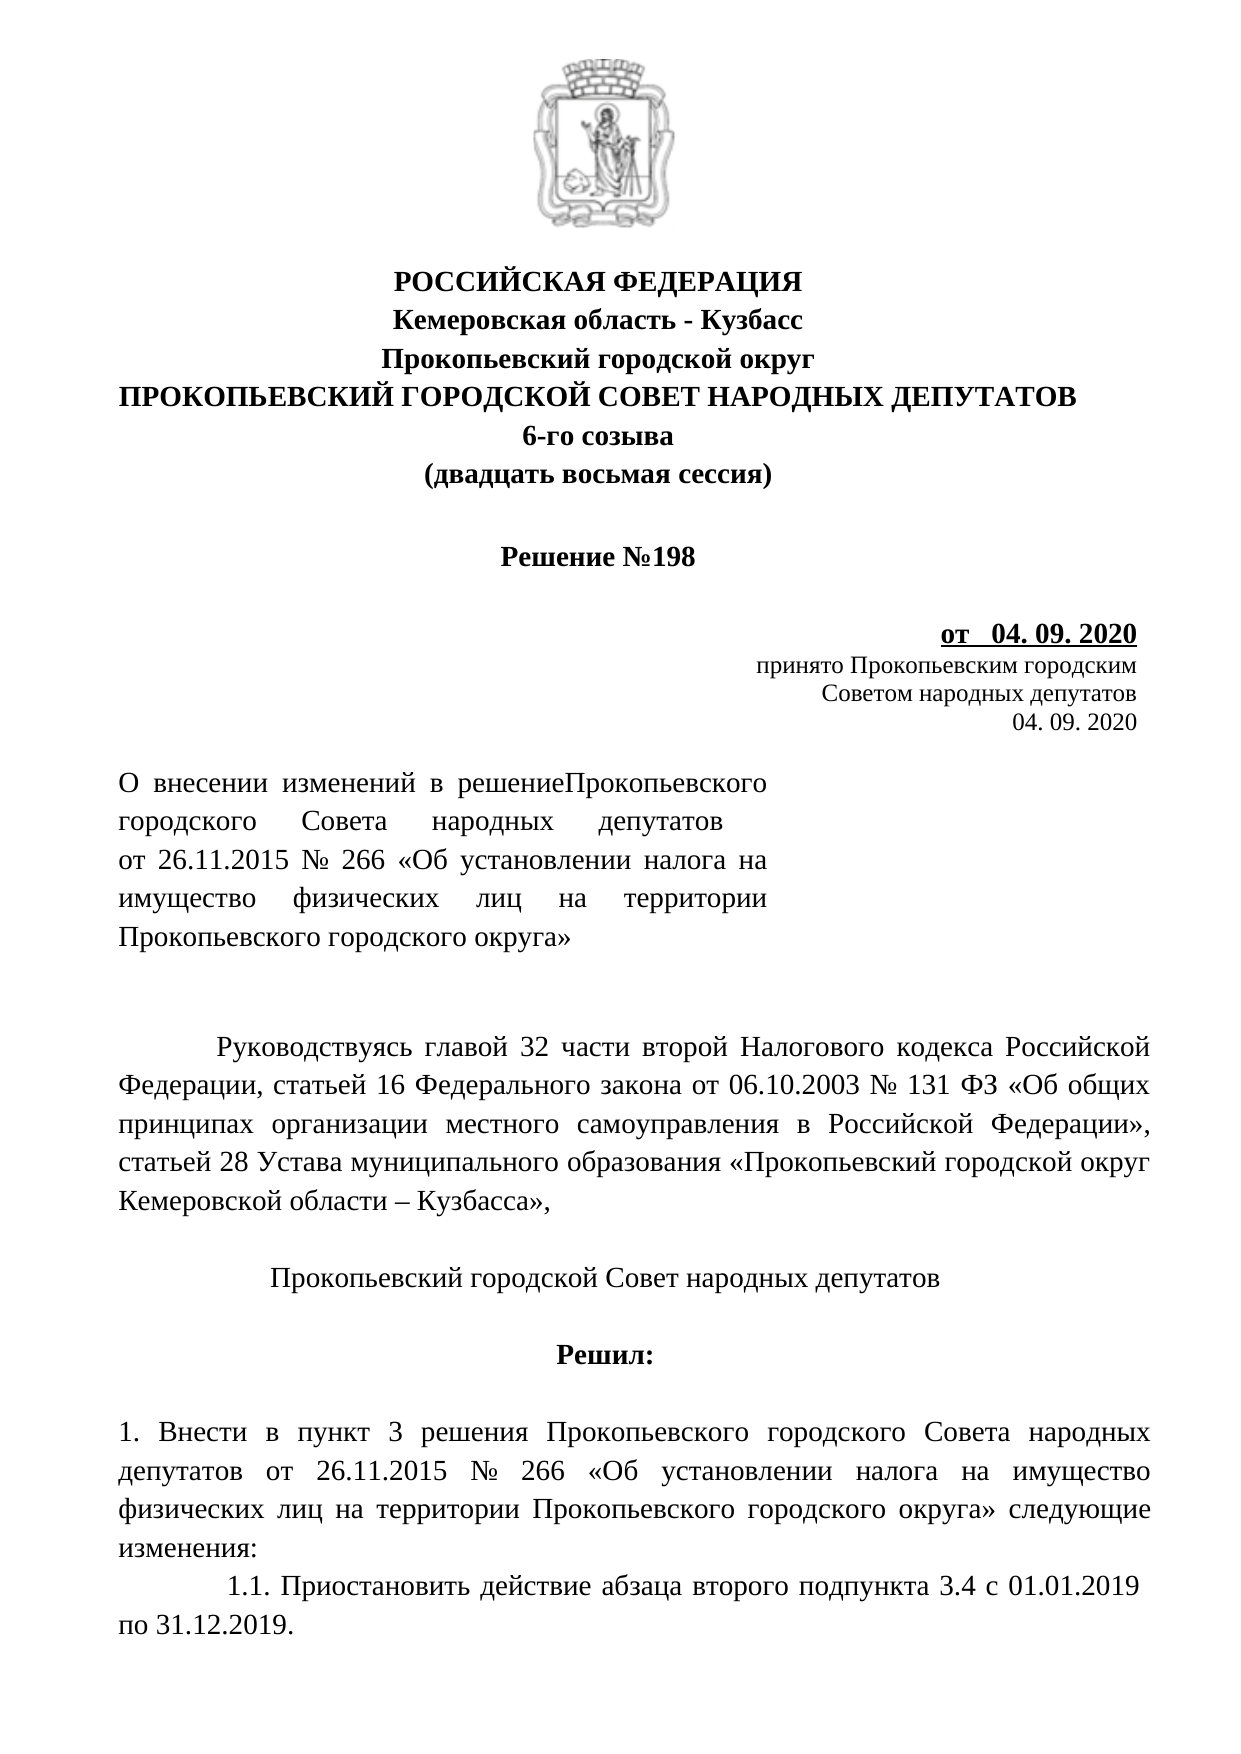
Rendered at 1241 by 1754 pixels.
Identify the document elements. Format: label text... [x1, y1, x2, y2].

text принято Прокопьевским городским [59, 650, 1137, 678]
text Кемеровская область - Кузбасс [59, 302, 1137, 336]
picture [533, 59, 678, 231]
text Прокопьевский городской округ [59, 341, 1137, 374]
text от 04. 09. 2020 [59, 616, 1137, 650]
text 1.1. Приостановить действие абзаца второго подпункта 3.4 с 01.01.2019 по 31.12.2019. [118, 1568, 1152, 1641]
text Решение №198 [59, 539, 1137, 573]
text 04. 09. 2020 [59, 707, 1137, 736]
text Решил: [59, 1337, 1152, 1371]
text Советом народных депутатов [59, 678, 1137, 707]
text 6-го созыва [59, 418, 1137, 452]
text Прокопьевский городской Совет народных депутатов [59, 1260, 1152, 1294]
text Руководствуясь главой 32 части второй Налогового кодекса Российской Федерации, статьей 16 Федерального закона от 06.10.2003 № 131 ФЗ «Об общих принципах организации местного самоуправления в Российской Федерации», статьей 28 Устава муниципального образования «Прокопьевский городской округ Кемеровской области – Кузбасса», [96, 1029, 1152, 1217]
text ПРОКОПЬЕВСКИЙ ГОРОДСКОЙ СОВЕТ НАРОДНЫХ ДЕПУТАТОВ [59, 379, 1137, 413]
text (двадцать восьмая сессия) [59, 457, 1137, 490]
text О внесении изменений в решениеПрокопьевского городского Совета народных депутатов от 26.11.2015 № 266 «Об установлении налога на имущество физических лиц на территории Прокопьевского городского округа» [118, 765, 768, 952]
text 1. Внести в пункт 3 решения Прокопьевского городского Совета народных депутатов от 26.11.2015 № 266 «Об установлении налога на имущество физических лиц на территории Прокопьевского городского округа» следующие изменения: [118, 1414, 1152, 1563]
text РОССИЙСКАЯ ФЕДЕРАЦИЯ [59, 264, 1137, 297]
